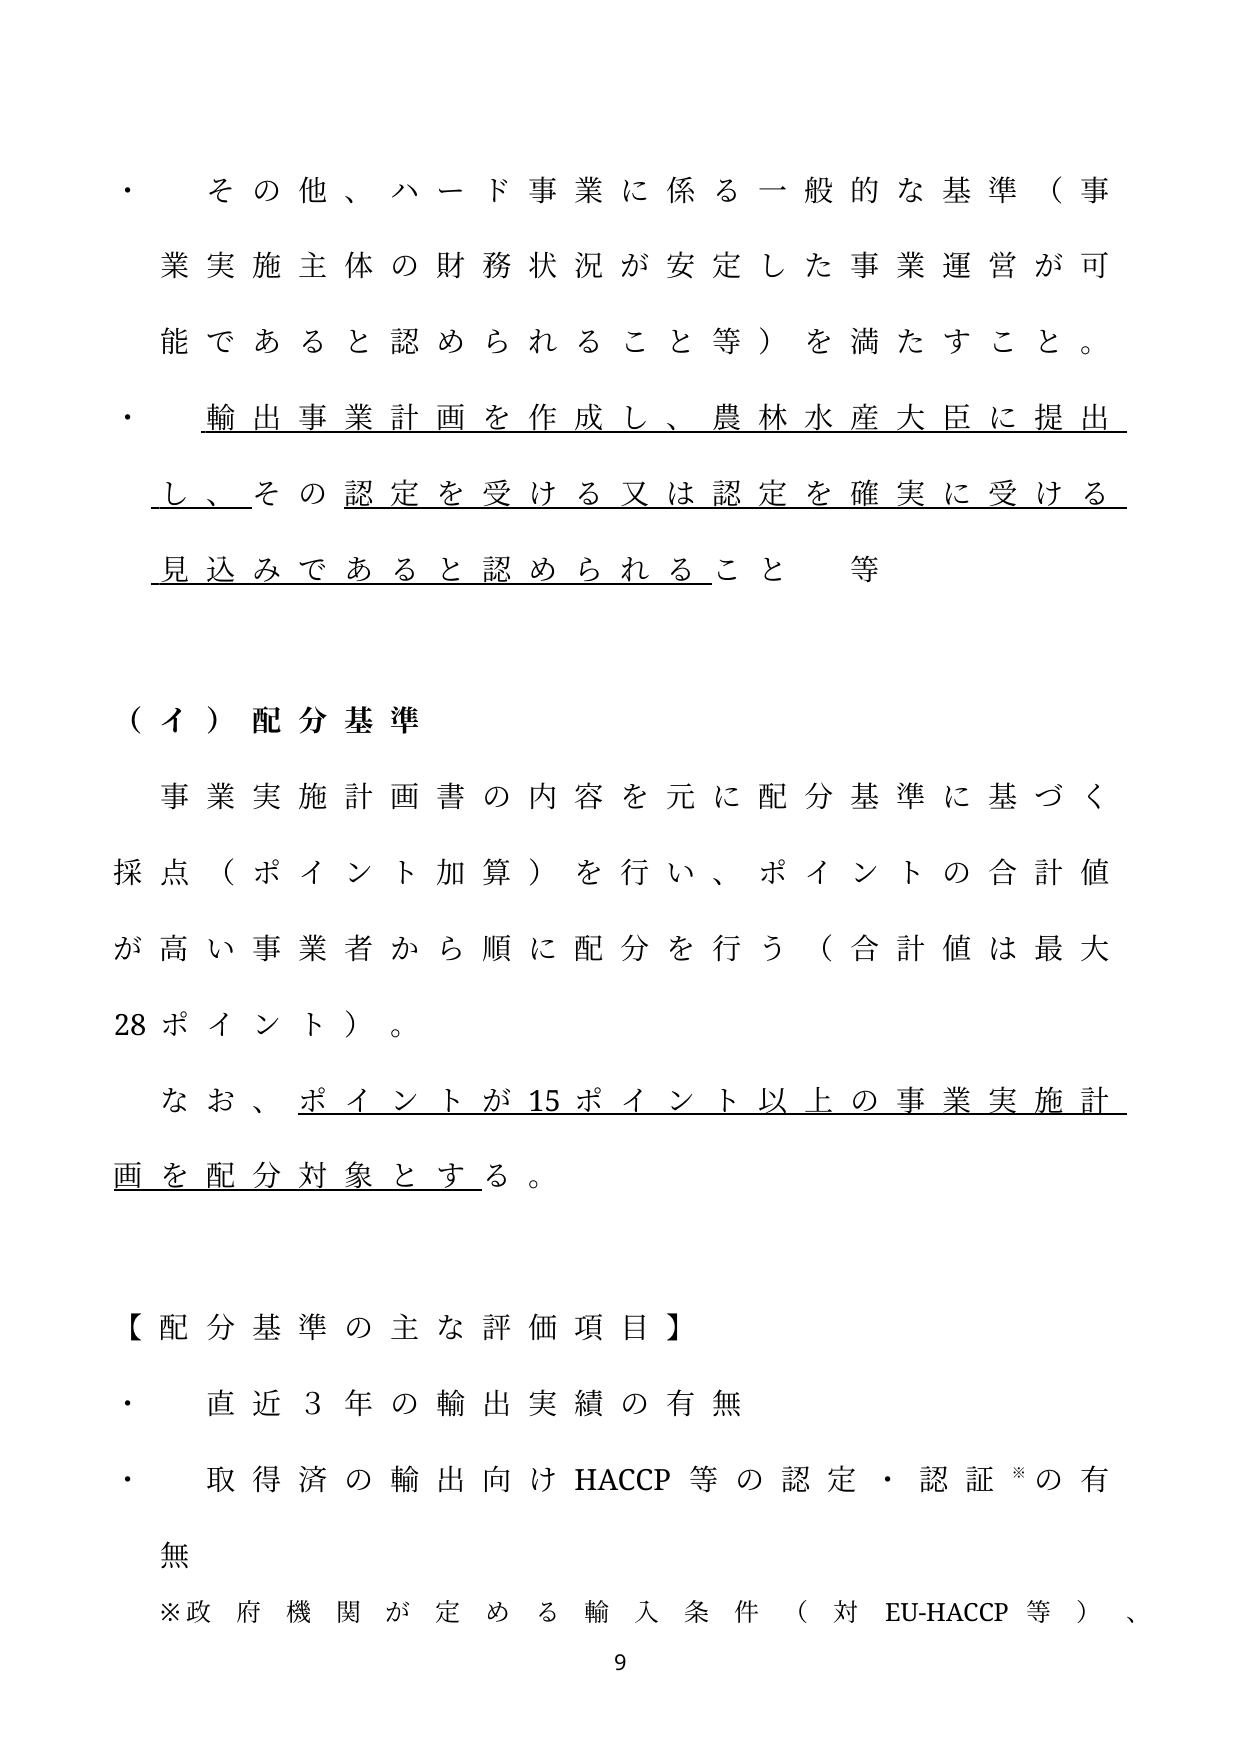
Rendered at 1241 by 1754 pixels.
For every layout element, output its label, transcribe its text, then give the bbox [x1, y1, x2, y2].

text 事業実施計画書の内容を元に配分基準に基づく採点（ポイント加算）を行い、ポイントの合計値が高い事業者から順に配分を行う（合計値は最大28ポイント）。 [113, 757, 1127, 1061]
list 直近３年の輸出実績の有無 [114, 1364, 1127, 1440]
list その他、ハード事業に係る一般的な基準（事業実施主体の財務状況が安定した事業運営が可能であると認められること等）を満たすこと。 [114, 151, 1127, 378]
text 【配分基準の主な評価項目】 [114, 1288, 1127, 1364]
text （イ）配分基準 [114, 681, 1127, 757]
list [151, 1591, 1127, 1629]
list 輸出事業計画を作成し、農林水産大臣に提出し、その認定を受ける又は認定を確実に受ける見込みであると認められること 等 [114, 378, 1127, 606]
list 取得済の輸出向けHACCP等の認定・認証※の有無 [114, 1440, 1127, 1591]
text なお、ポイントが15ポイント以上の事業実施計画を配分対象とする。 [113, 1061, 1127, 1212]
